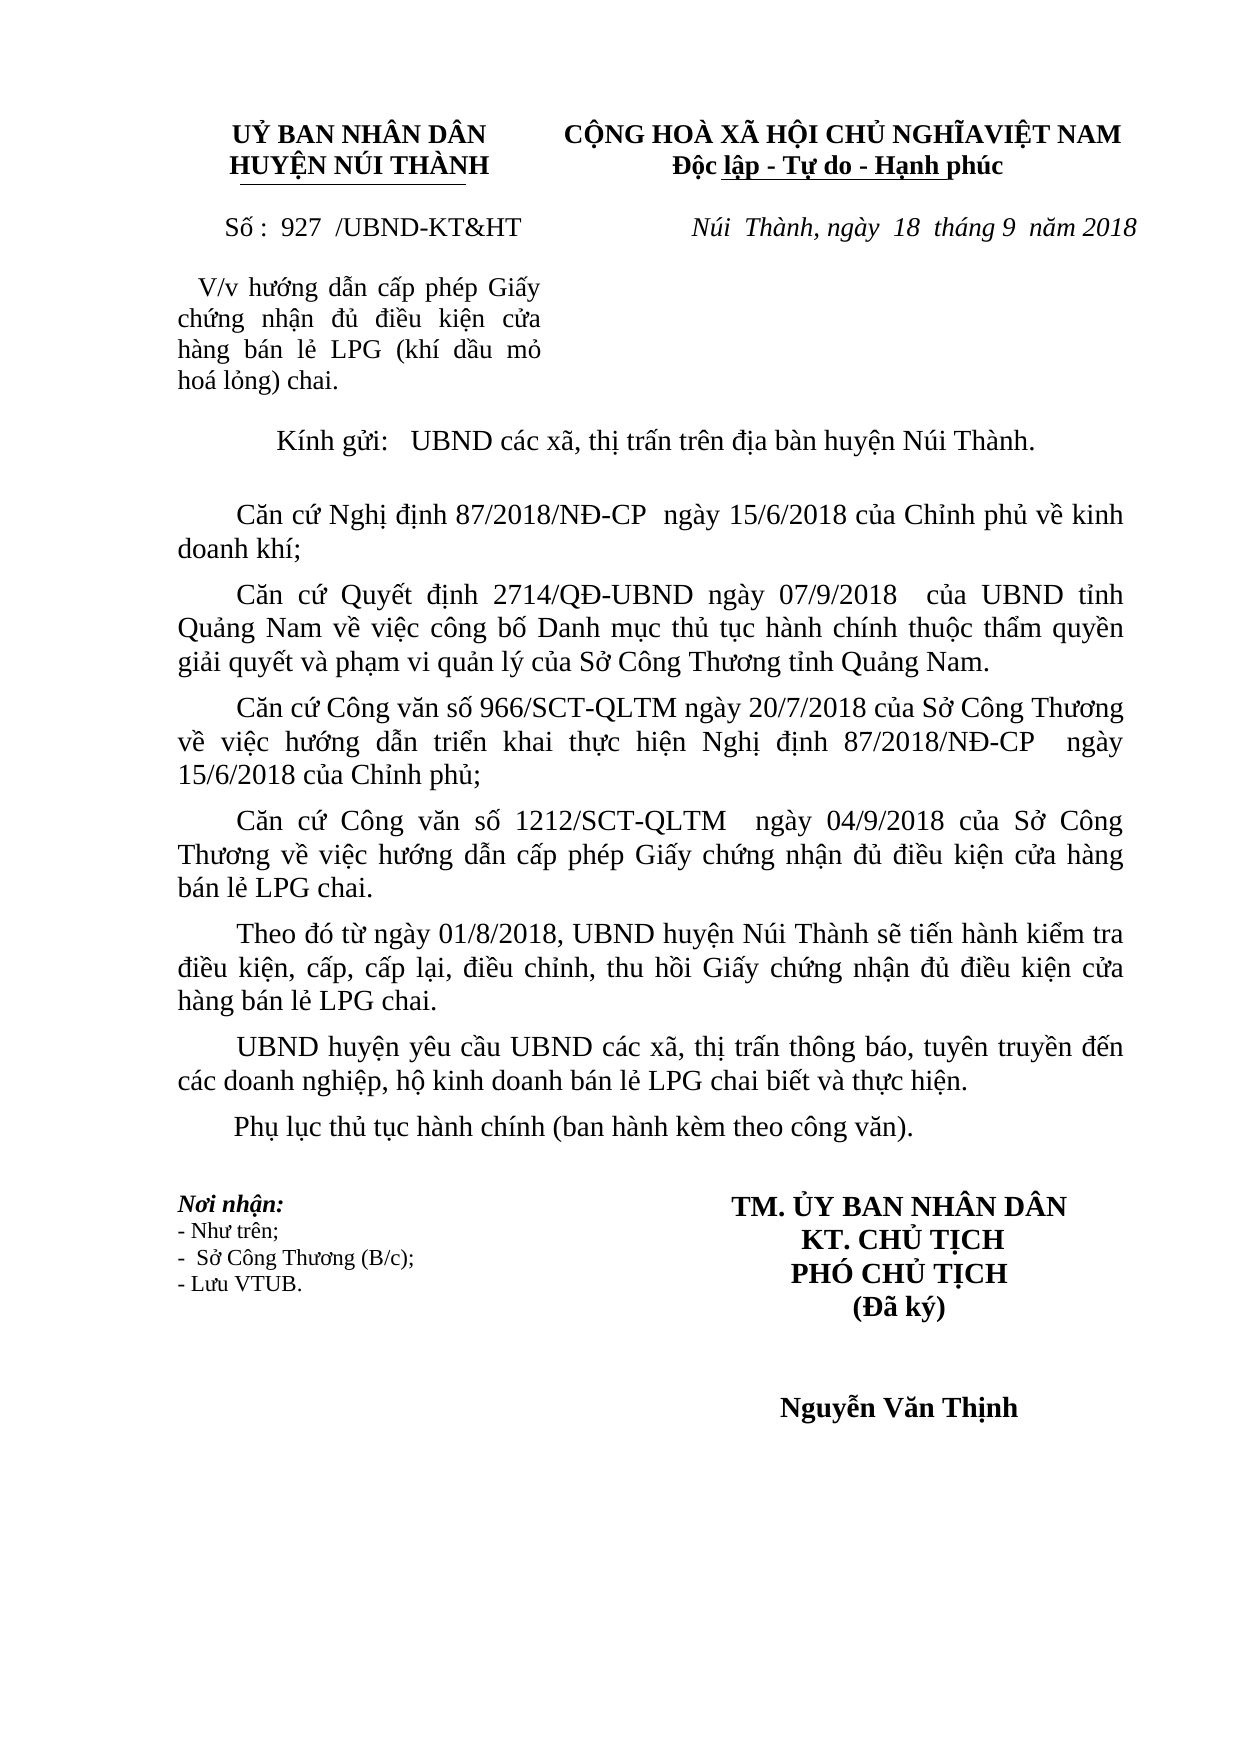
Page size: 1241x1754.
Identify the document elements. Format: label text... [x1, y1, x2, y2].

table_header CỘNG HOÀ XÃ HỘI CHỦ NGHĨAVIỆT Độc lập - Tự do - Hạnh phúc Núi Thành, ngày 18 tháng 9 năm 2018 [553, 118, 1148, 395]
text Căn cứ Quyết định 2714/QĐ-UBND ngày 07/9/2018 của UBND tỉnh Quảng Nam về việc công bố Danh mục thủ tục hành chính thuộc thẩm quyền giải quyết và phạm vi quản lý của Sở Công Thương tỉnh Quảng Nam. [177, 577, 1125, 678]
text Căn cứ Công văn số 966/SCT-QLTM ngày 20/7/2018 của Sở Công Thương về việc hướng dẫn triển khai thực hiện Nghị định 87/2018/NĐ-CP ngày 15/6/2018 của Chỉnh phủ; [177, 690, 1125, 791]
table_header TM. ỦY BAN NHÂN DÂN KT. CHỦ TỊCH PHÓ CHỦ TỊCH (Đã ký) Nguyễn Văn Thịnh [684, 1189, 1115, 1423]
text Kính gửi: UBND các xã, thị trấn trên địa bàn huyện Núi Thành. [177, 423, 1125, 457]
table_header Nơi nhận: - Như trên; - Sở Công Thương (B/c); - Lưu VTUB. [166, 1189, 683, 1423]
text Theo đó từ ngày 01/8/2018, UBND huyện Núi Thành sẽ tiến hành kiểm tra điều kiện, cấp, cấp lại, điều chỉnh, thu hồi Giấy chứng nhận đủ điều kiện cửa hàng bán lẻ LPG chai. [177, 916, 1125, 1017]
text Phụ lục thủ tục hành chính (ban hành kèm theo công văn). [177, 1109, 1125, 1143]
table_header UỶ BAN NHÂN DÂN HUYỆN NÚI THÀNH Số : 927 /UBND-KT&HT V/v hướng dẫn cấp phép Giấy chứng nhận đủ điều kiện cửa hàng bán lẻ LPG (khí dầu mỏ hoá lỏng) chai. [166, 118, 552, 395]
text UBND huyện yêu cầu UBND các xã, thị trấn thông báo, tuyên truyền đến các doanh nghiệp, hộ kinh doanh bán lẻ LPG chai biết và thực hiện. [177, 1029, 1125, 1097]
text Căn cứ Công văn số 1212/SCT-QLTM ngày 04/9/2018 của Sở Công Thương về việc hướng dẫn cấp phép Giấy chứng nhận đủ điều kiện cửa hàng bán lẻ LPG chai. [177, 803, 1125, 904]
text Căn cứ Nghị định 87/2018/NĐ-CP ngày 15/6/2018 của Chỉnh phủ về kinh doanh khí; [177, 497, 1125, 564]
